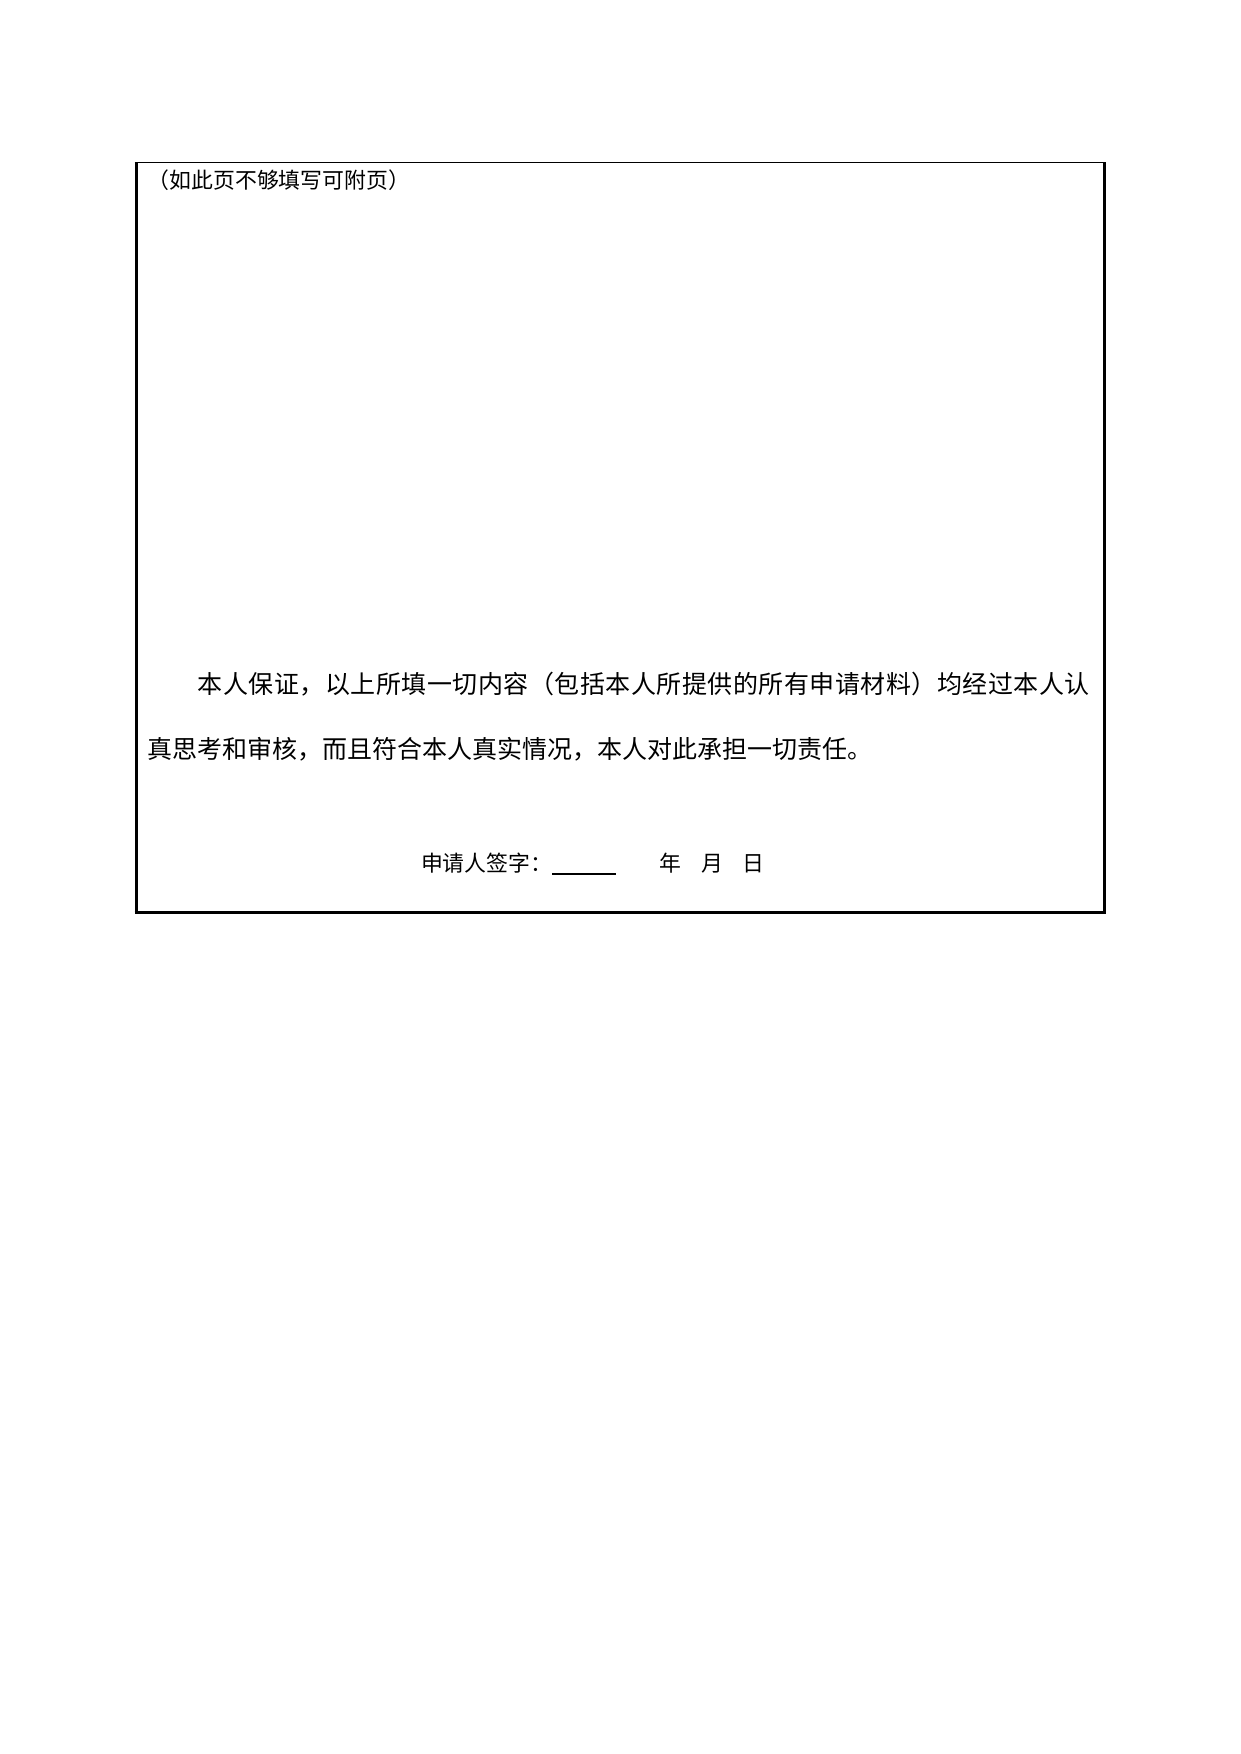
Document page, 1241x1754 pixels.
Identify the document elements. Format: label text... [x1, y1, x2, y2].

table_cell （如此页不够填写可附页） 本人保证，以上所填一切内容（包括本人所提供的所有申请材料）均经过本人认真思考和审核，而且符合本人真实情况，本人对此承担一切责任。 申请人签字： 年 月 日 [138, 163, 1103, 911]
